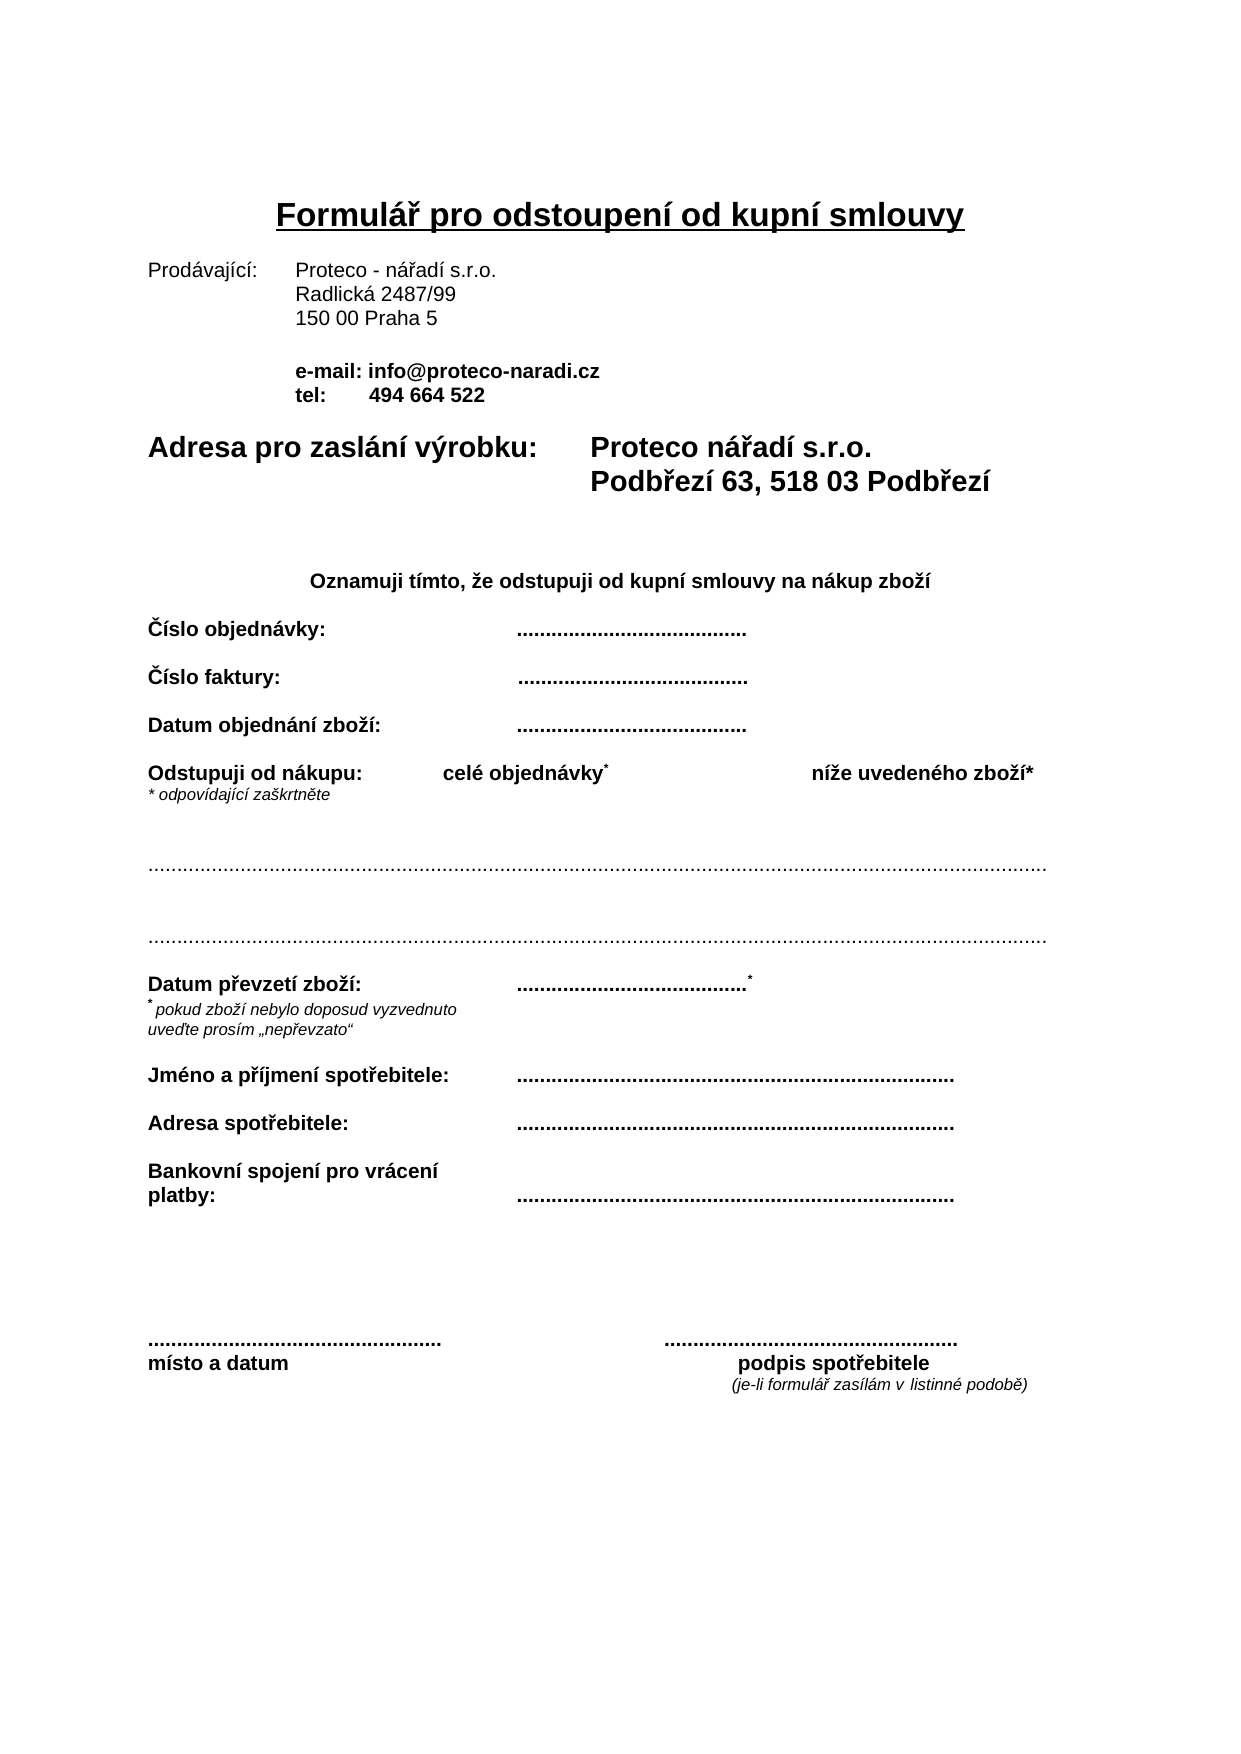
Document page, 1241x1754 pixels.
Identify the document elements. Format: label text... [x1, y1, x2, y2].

text Podbřezí 63, 518 03 Podbřezí [516, 464, 1093, 497]
text Prodávající: Proteco - nářadí s.r.o. [148, 258, 1093, 282]
text ............................................................................................................................................................ [148, 924, 1093, 948]
text Adresa pro zaslání výrobku: Proteco nářadí s.r.o. [148, 430, 1093, 464]
text Jméno a příjmení spotřebitele: ............................................................................ [148, 1063, 1093, 1087]
text Oznamuji tímto, že odstupuji od kupní smlouvy na nákup zboží [148, 569, 1093, 593]
text Adresa spotřebitele: ............................................................................ [148, 1111, 1093, 1135]
text ................................................... ................................................... [148, 1326, 1093, 1350]
text 150 00 Praha 5 [148, 306, 1093, 330]
text Odstupuji od nákupu: celé objednávky* níže uvedeného zboží* [148, 761, 1093, 785]
text místo a datum podpis spotřebitele [148, 1350, 1093, 1374]
text * odpovídající zaškrtněte [148, 785, 1093, 804]
text tel: 494 664 522 [148, 382, 1093, 406]
text Formulář pro odstoupení od kupní smlouvy [148, 196, 1093, 234]
text platby: ............................................................................ [148, 1183, 1093, 1207]
text Radlická 2487/99 [148, 282, 1093, 306]
text ............................................................................................................................................................ [148, 852, 1093, 876]
text * pokud zboží nebylo doposud vyzvednuto [148, 996, 1093, 1020]
text Bankovní spojení pro vrácení [148, 1159, 1093, 1183]
text Číslo faktury: ........................................ [148, 665, 1093, 689]
text Číslo objednávky: ........................................ [148, 617, 1093, 641]
text e-mail: info@proteco-naradi.cz [148, 358, 1093, 382]
text (je-li formulář zasílám v listinné podobě) [148, 1374, 1093, 1393]
text Datum objednání zboží: ........................................ [148, 713, 1093, 737]
text uveďte prosím „nepřevzato“ [148, 1020, 1093, 1039]
text Datum převzetí zboží: ........................................* [148, 972, 1093, 996]
